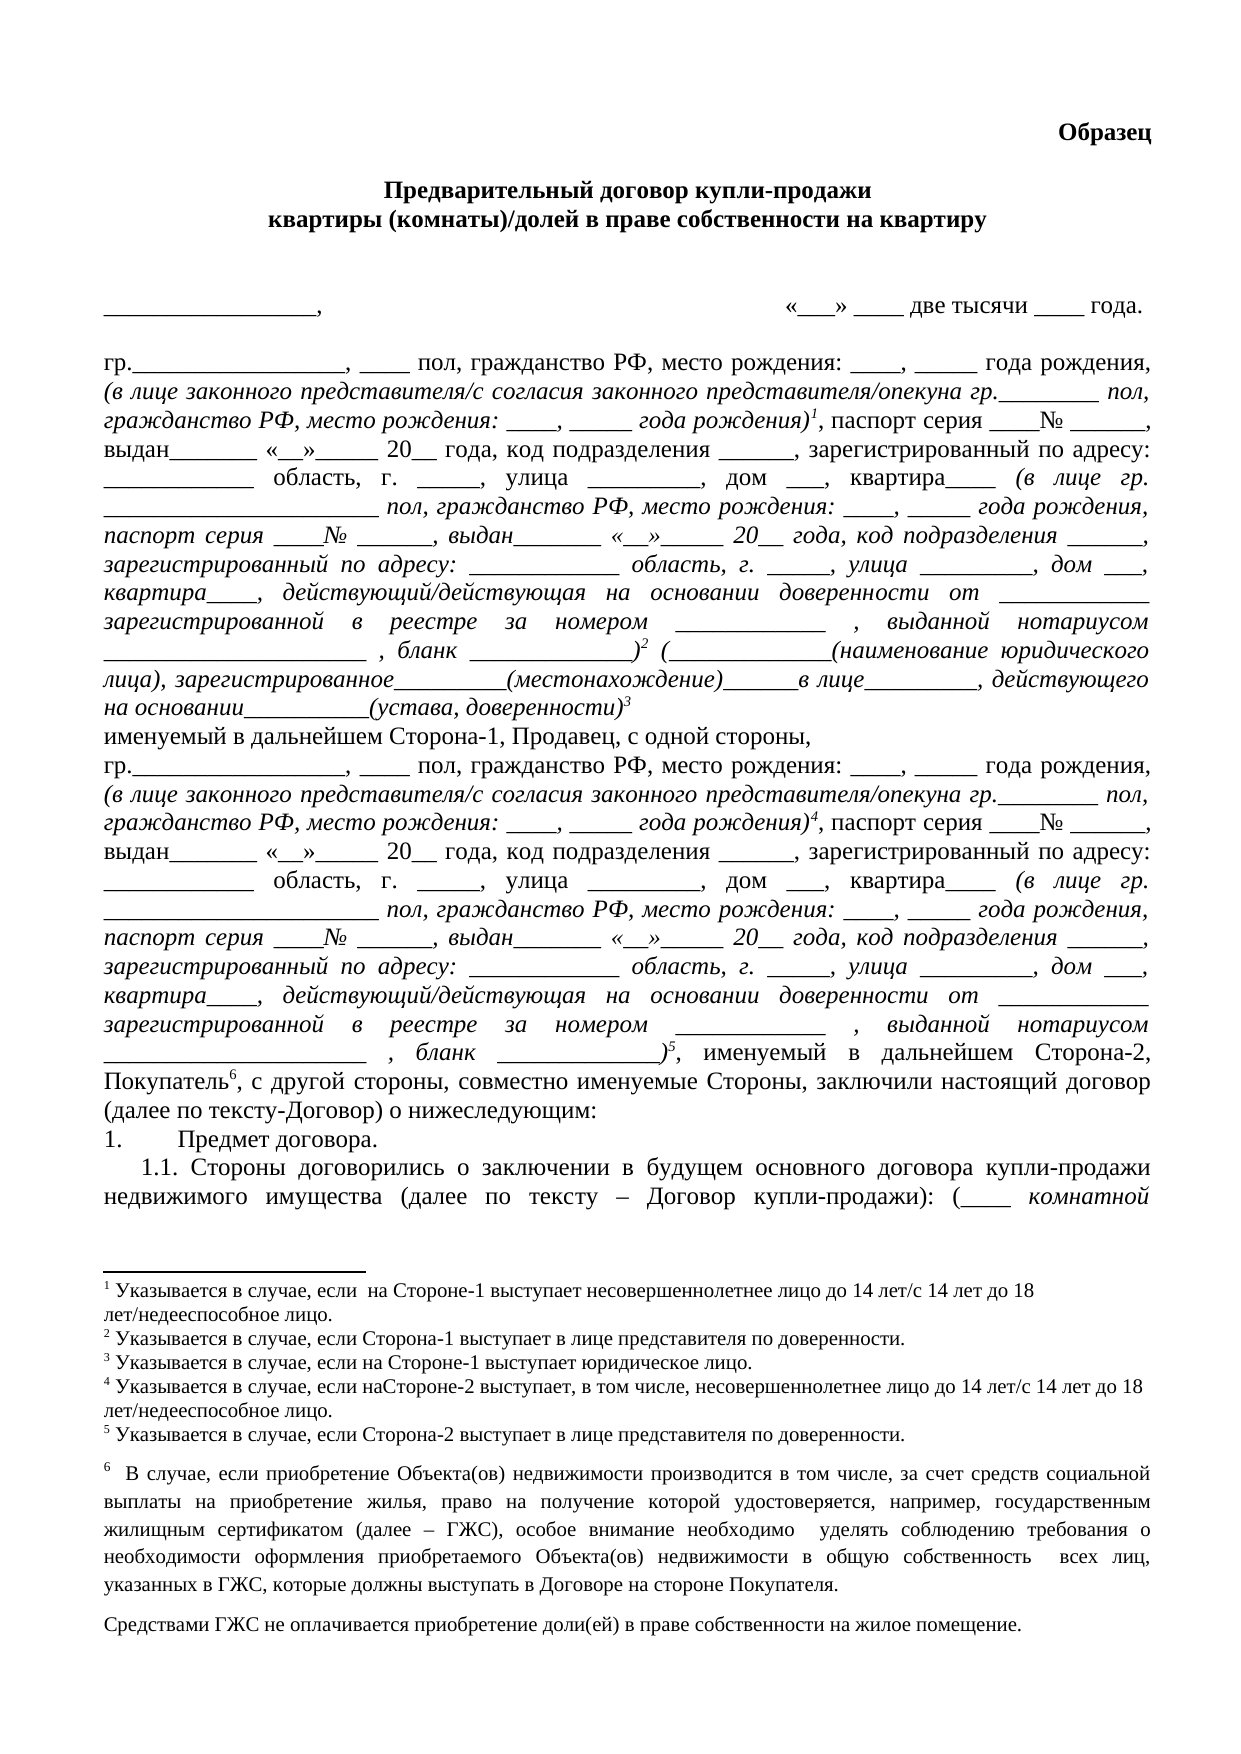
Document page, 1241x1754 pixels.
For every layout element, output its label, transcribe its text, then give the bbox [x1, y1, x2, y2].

text именуемый в дальнейшем Сторона-1, Продавец, с одной стороны, [103, 721, 1152, 750]
text гр._________________, ____ пол, гражданство РФ, место рождения: ____, _____ года рождения, (в лице законного представителя/с согласия законного представителя/опекуна гр.________ пол, гражданство РФ, место рождения: ____, _____ года рождения), паспорт серия ____№ ______, выдан_______ «__»_____ 20__ года, код подразделения ______, зарегистрированный по адресу: ____________ область, г. _____, улица _________, дом ___, квартира____ (в лице гр. ______________________ пол, гражданство РФ, место рождения: ____, _____ года рождения, паспорт серия ____№ ______, выдан_______ «__»_____ 20__ года, код подразделения ______, зарегистрированный по адресу: ____________ область, г. _____, улица _________, дом ___, квартира____, действующий/действующая на основании доверенности от ____________ зарегистрированной в реестре за номером ____________ , выданной нотариусом _____________________ , бланк _____________) (_____________(наименование юридического лица), зарегистрированное_________(местонахождение)______в лице_________, действующего на основании__________(устава, доверенности) [103, 347, 1152, 721]
text квартиры (комнаты)/долей в праве собственности на квартиру [103, 204, 1152, 232]
text 1.1. Стороны договорились о заключении в будущем основного договора купли-продажи недвижимого имущества (далее по тексту – Договор купли-продажи): (____ комнатной квартиры (комнаты)) (долей _____ (количество прописью) в праве общей долевой собственности на _____ комнатную квартиру), расположенной/ую по адресу: РФ,_____, общей площадью____ кв.м., в т.ч. жилая____ кв.м. (далее по тексту - Объект), по которому Сторона-1 будет выступать Продавцом, а Сторона-2 – Покупателем недвижимого имущества. [103, 1152, 1152, 1210]
text Образец [103, 117, 1152, 146]
text гр._________________, ____ пол, гражданство РФ, место рождения: ____, _____ года рождения, (в лице законного представителя/с согласия законного представителя/опекуна гр.________ пол, гражданство РФ, место рождения: ____, _____ года рождения), паспорт серия ____№ ______, выдан_______ «__»_____ 20__ года, код подразделения ______, зарегистрированный по адресу: ____________ область, г. _____, улица _________, дом ___, квартира____ (в лице гр. ______________________ пол, гражданство РФ, место рождения: ____, _____ года рождения, паспорт серия ____№ ______, выдан_______ «__»_____ 20__ года, код подразделения ______, зарегистрированный по адресу: ____________ область, г. _____, улица _________, дом ___, квартира____, действующий/действующая на основании доверенности от ____________ зарегистрированной в реестре за номером ____________ , выданной нотариусом _____________________ , бланк _____________), именуемый в дальнейшем Сторона-2, Покупатель, с другой стороны, совместно именуемые Стороны, заключили настоящий договор (далее по тексту-Договор) о нижеследующим: [103, 750, 1152, 1124]
text _________________, «___» ____ две тысячи ____ года. [103, 290, 1152, 319]
text Предварительный договор купли-продажи [103, 175, 1152, 204]
text 1. Предмет договора. [103, 1124, 1152, 1152]
